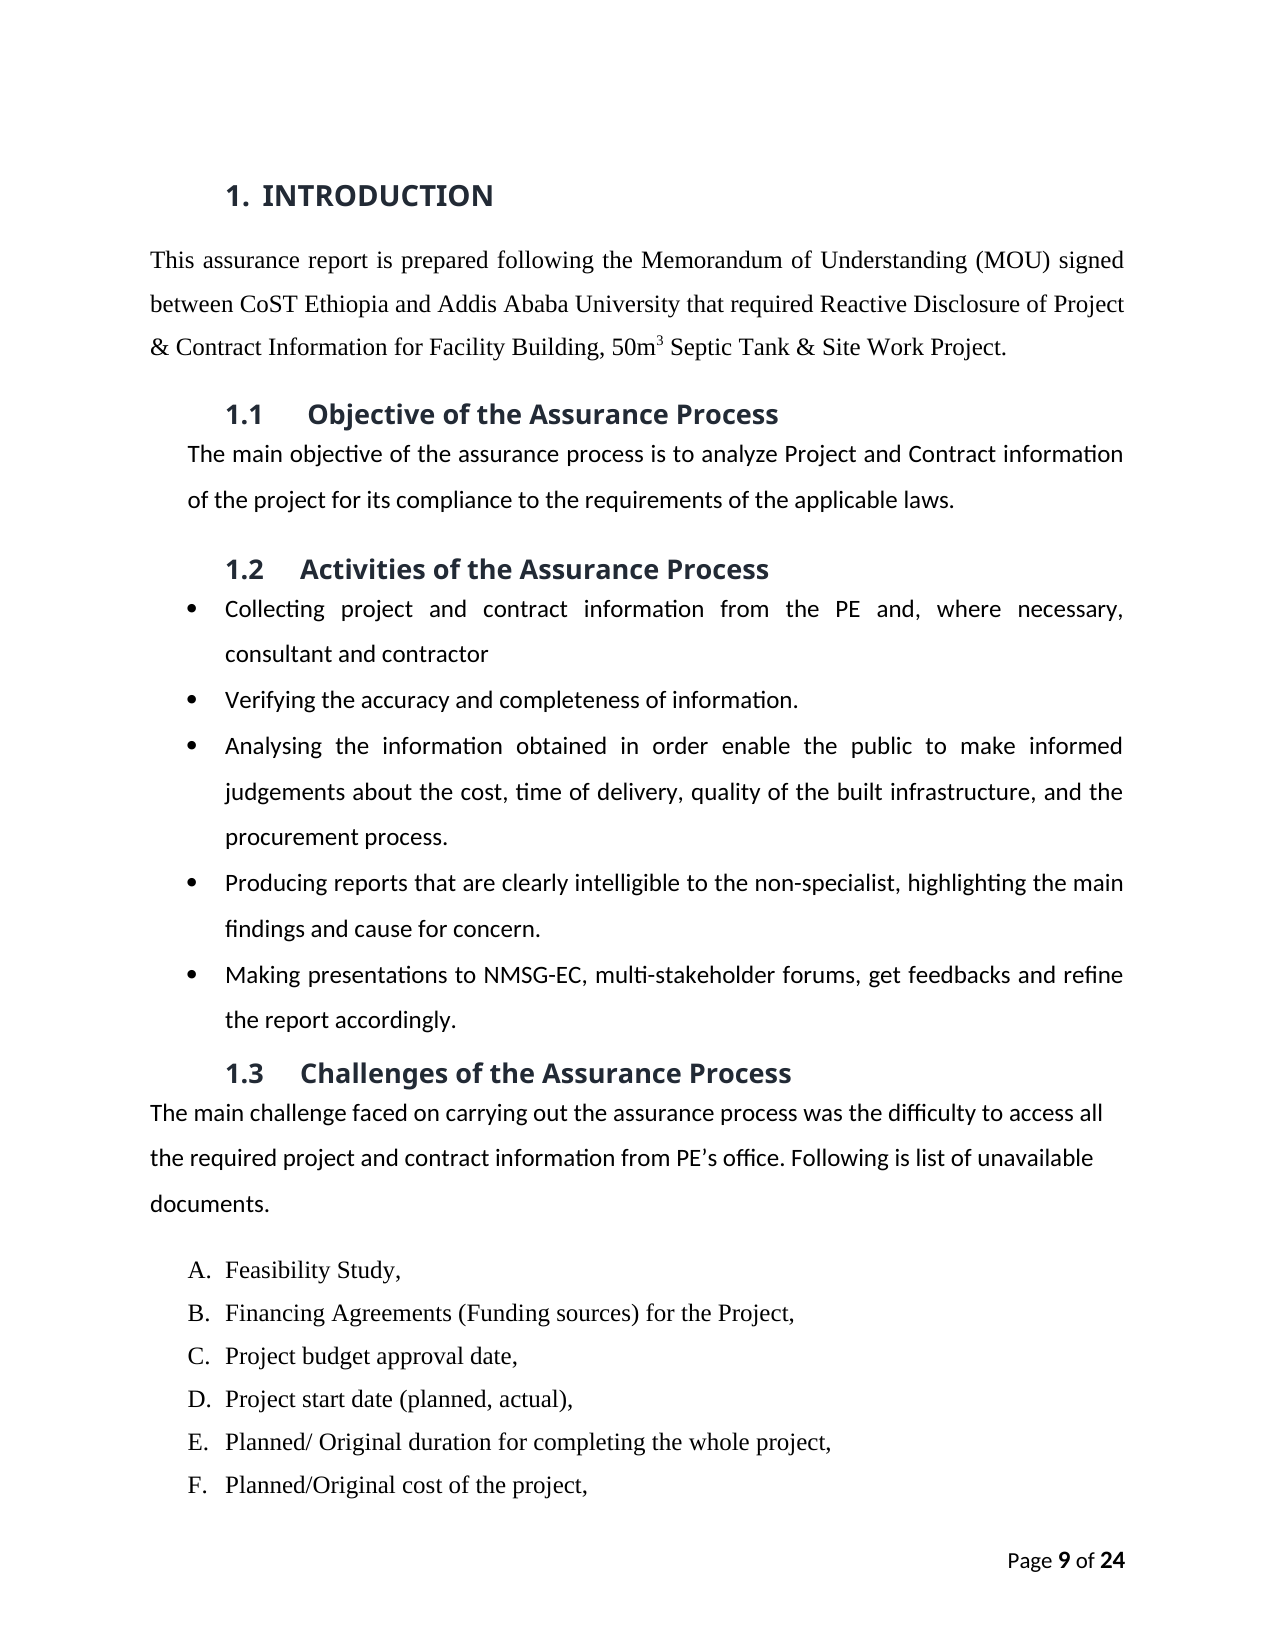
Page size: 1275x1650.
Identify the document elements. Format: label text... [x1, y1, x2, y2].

text The main challenge faced on carrying out the assurance process was the difficulty to access all the required project and contract information from PE’s office. Following is list of unavailable documents. [150, 1097, 1125, 1219]
list Feasibility Study, [187, 1255, 1125, 1283]
list Financing Agreements (Funding sources) for the Project, [187, 1298, 1125, 1327]
list Verifying the accuracy and completeness of information. [187, 684, 1125, 715]
list Producing reports that are clearly intelligible to the non-specialist, highlighting the main findings and cause for concern. [187, 867, 1125, 943]
subtitle Challenges of the Assurance Process [225, 1054, 1125, 1091]
list Planned/ Original duration for completing the whole project, [187, 1427, 1125, 1456]
list Making presentations to NMSG-EC, multi-stakeholder forums, get feedbacks and refine the report accordingly. [187, 959, 1125, 1035]
list Analysing the information obtained in order enable the public to make informed judgements about the cost, time of delivery, quality of the built infrastructure, and the procurement process. [187, 730, 1125, 852]
text This assurance report is prepared following the Memorandum of Understanding (MOU) signed between CoST Ethiopia and Addis Ababa University that required Reactive Disclosure of Project & Contract Information for Facility Building, 50m3 Septic Tank & Site Work Project. [150, 246, 1125, 361]
list Project start date (planned, actual), [187, 1384, 1125, 1413]
subtitle Activities of the Assurance Process [225, 551, 1125, 587]
list Project budget approval date, [187, 1341, 1125, 1370]
list Planned/Original cost of the project, [187, 1470, 1125, 1499]
subtitle Objective of the Assurance Process [225, 396, 1125, 433]
list The main objective of the assurance process is to analyze Project and Contract information of the project for its compliance to the requirements of the applicable laws. [187, 438, 1125, 514]
list Collecting project and contract information from the PE and, where necessary, consultant and contractor [187, 593, 1125, 669]
subtitle INTRODUCTION [225, 175, 1125, 215]
